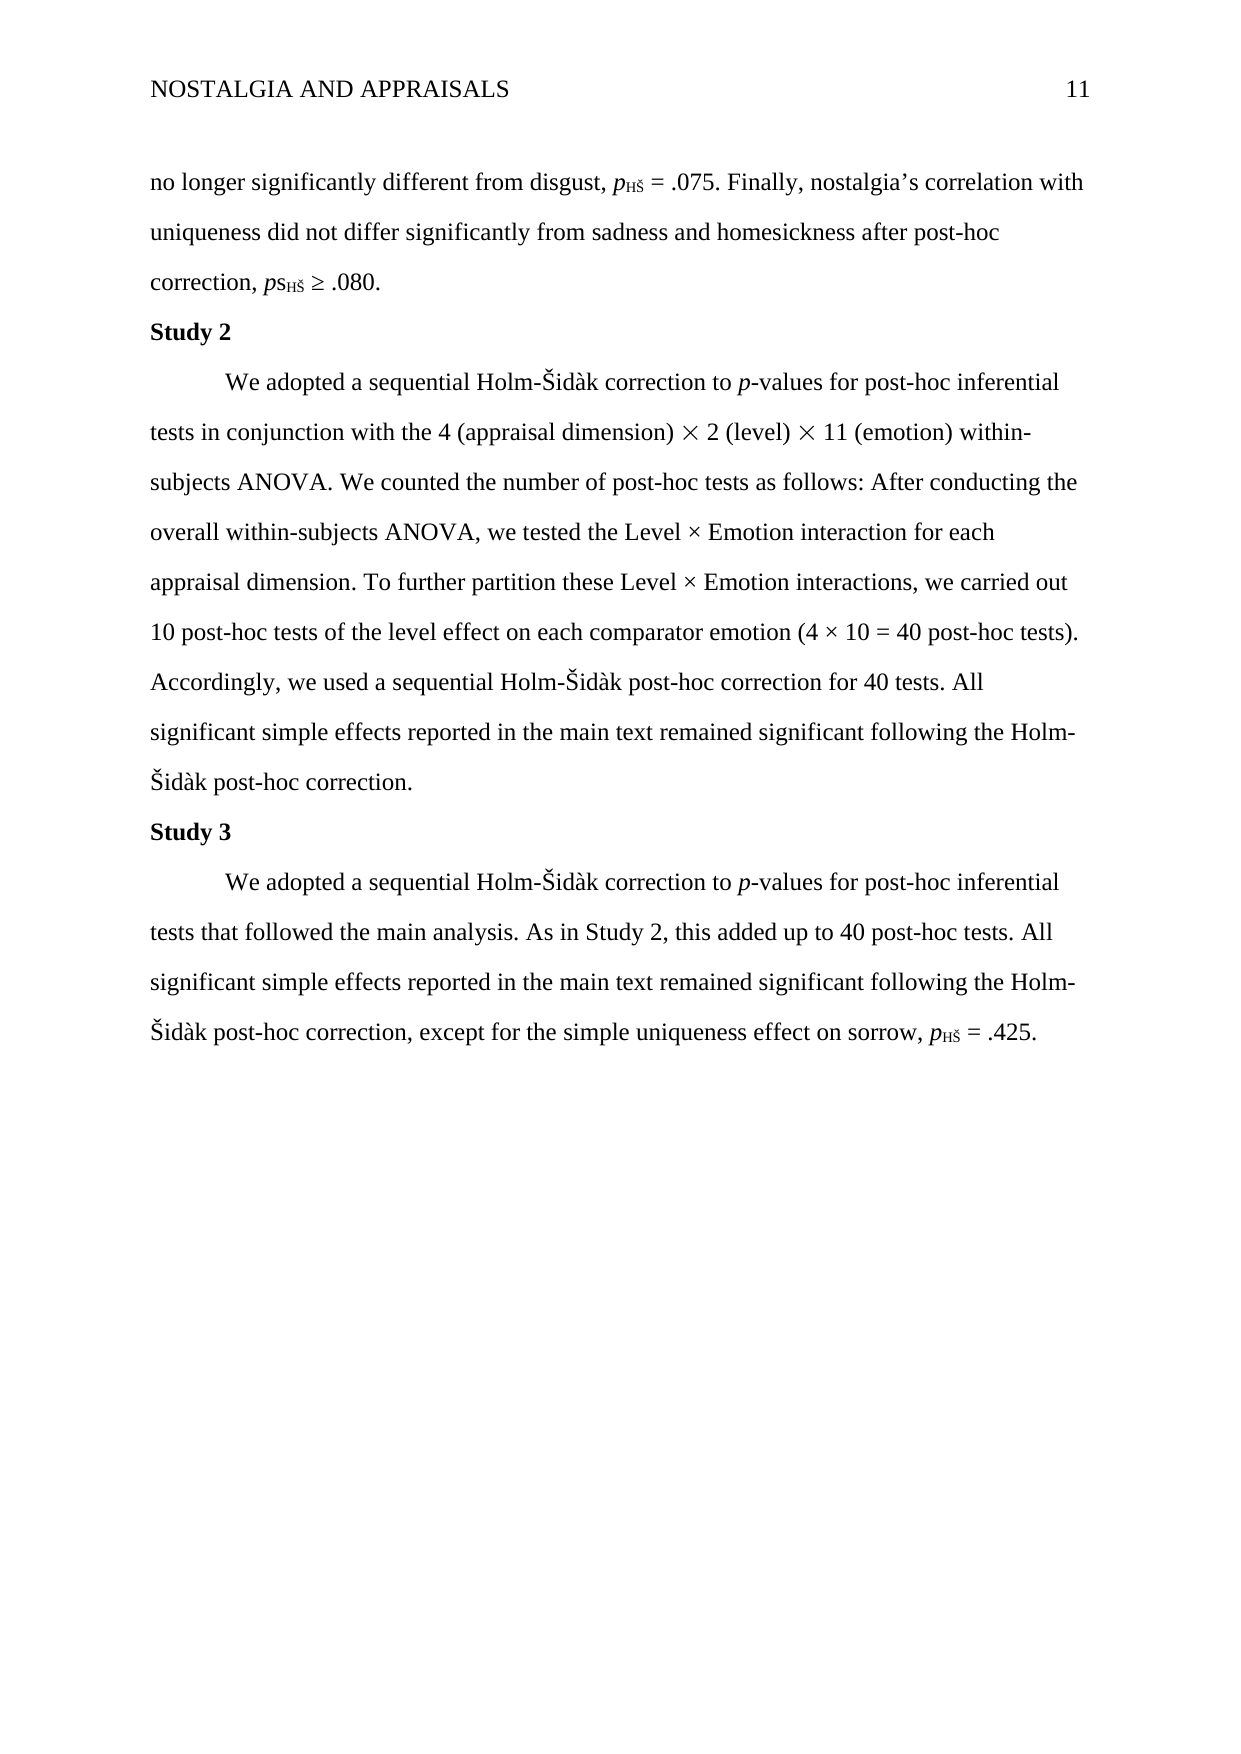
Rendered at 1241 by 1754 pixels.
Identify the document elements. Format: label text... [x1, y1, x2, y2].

text Study 2 [150, 300, 1090, 350]
text Study 3 [150, 800, 1090, 850]
text We adopted a sequential Holm-Šidàk correction to p-values for post-hoc inferential tests that followed the main analysis. As in Study 2, this added up to 40 post-hoc tests. All significant simple effects reported in the main text remained significant following the Holm-Šidàk post-hoc correction, except for the simple uniqueness effect on sorrow, pHŠ = .425. [150, 850, 1090, 1050]
text We adopted a sequential Holm-Šidàk correction to p-values for post-hoc inferential tests in conjunction with the 4 (appraisal dimension) 2 (level) 11 (emotion) within-subjects ANOVA. We counted the number of post-hoc tests as follows: After conducting the overall within-subjects ANOVA, we tested the Level × Emotion interaction for each appraisal dimension. To further partition these Level × Emotion interactions, we carried out 10 post-hoc tests of the level effect on each comparator emotion (4 × 10 = 40 post-hoc tests). Accordingly, we used a sequential Holm-Šidàk post-hoc correction for 40 tests. All significant simple effects reported in the main text remained significant following the Holm-Šidàk post-hoc correction. [150, 350, 1090, 800]
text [150, 150, 1090, 300]
